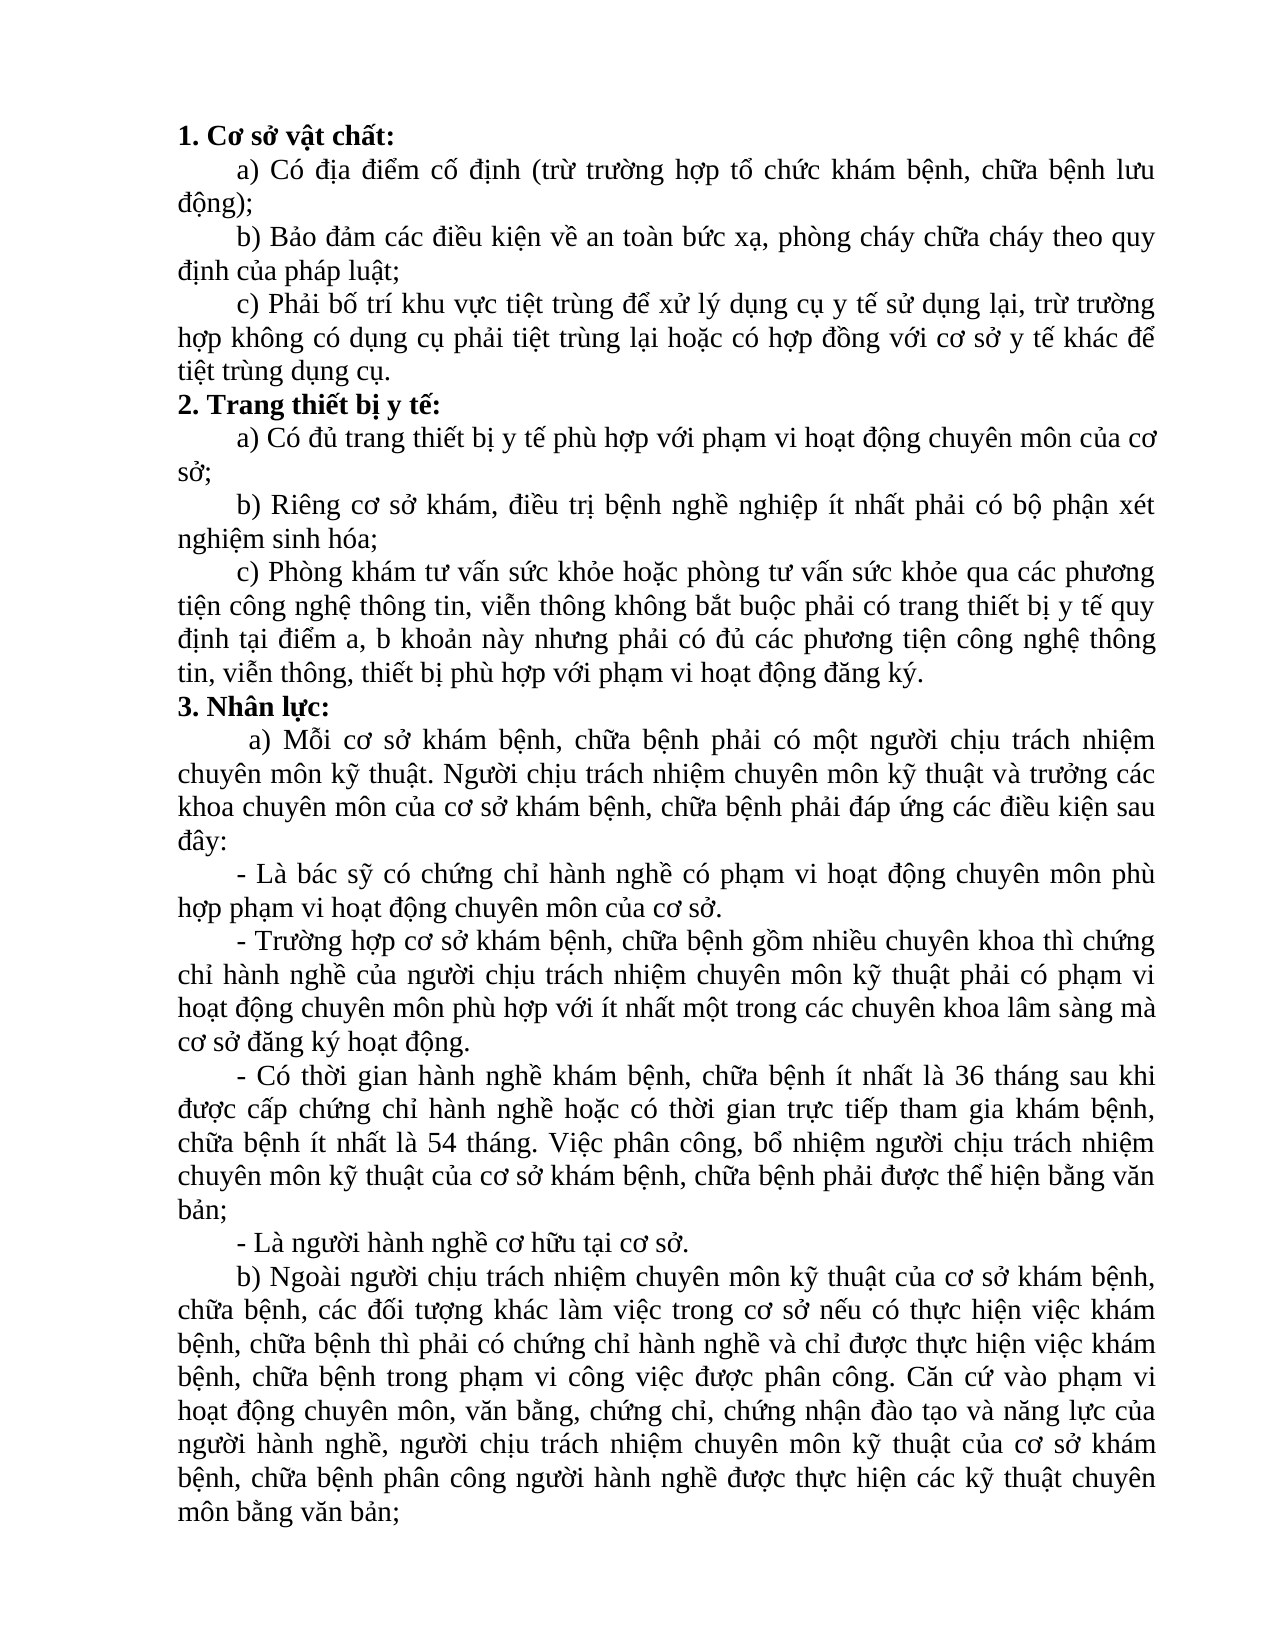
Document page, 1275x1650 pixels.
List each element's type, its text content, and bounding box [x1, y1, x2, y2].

text - Trường hợp cơ sở khám bệnh, chữa bệnh gồm nhiều chuyên khoa thì chứng chỉ hành nghề của người chịu trách nhiệm chuyên môn kỹ thuật phải có phạm vi hoạt động chuyên môn phù hợp với ít nhất một trong các chuyên khoa lâm sàng mà cơ sở đăng ký hoạt động. [177, 923, 1157, 1058]
text 2. Trang thiết bị y tế: [177, 387, 1157, 420]
text b) Riêng cơ sở khám, điều trị bệnh nghề nghiệp ít nhất phải có bộ phận xét nghiệm sinh hóa; [177, 487, 1157, 554]
text b) Ngoài người chịu trách nhiệm chuyên môn kỹ thuật của cơ sở khám bệnh, chữa bệnh, các đối tượng khác làm việc trong cơ sở nếu có thực hiện việc khám bệnh, chữa bệnh thì phải có chứng chỉ hành nghề và chỉ được thực hiện việc khám bệnh, chữa bệnh trong phạm vi công việc được phân công. Căn cứ vào phạm vi hoạt động chuyên môn, văn bằng, chứng chỉ, chứng nhận đào tạo và năng lực của người hành nghề, người chịu trách nhiệm chuyên môn kỹ thuật của cơ sở khám bệnh, chữa bệnh phân công người hành nghề được thực hiện các kỹ thuật chuyên môn bằng văn bản; [177, 1259, 1157, 1527]
text c) Phòng khám tư vấn sức khỏe hoặc phòng tư vấn sức khỏe qua các phương tiện công nghệ thông tin, viễn thông không bắt buộc phải có trang thiết bị y tế quy định tại điểm a, b khoản này nhưng phải có đủ các phương tiện công nghệ thông tin, viễn thông, thiết bị phù hợp với phạm vi hoạt động đăng ký. [177, 554, 1157, 689]
text a) Mỗi cơ sở khám bệnh, chữa bệnh phải có một người chịu trách nhiệm chuyên môn kỹ thuật. Người chịu trách nhiệm chuyên môn kỹ thuật và trưởng các khoa chuyên môn của cơ sở khám bệnh, chữa bệnh phải đáp ứng các điều kiện sau đây: [177, 722, 1157, 856]
text a) Có đủ trang thiết bị y tế phù hợp với phạm vi hoạt động chuyên môn của cơ sở; [177, 420, 1157, 487]
text - Là người hành nghề cơ hữu tại cơ sở. [177, 1225, 1157, 1259]
text - Là bác sỹ có chứng chỉ hành nghề có phạm vi hoạt động chuyên môn phù hợp phạm vi hoạt động chuyên môn của cơ sở. [177, 856, 1157, 923]
text b) Bảo đảm các điều kiện về an toàn bức xạ, phòng cháy chữa cháy theo quy định của pháp luật; [177, 219, 1157, 286]
text c) Phải bố trí khu vực tiệt trùng để xử lý dụng cụ y tế sử dụng lại, trừ trường hợp không có dụng cụ phải tiệt trùng lại hoặc có hợp đồng với cơ sở y tế khác để tiệt trùng dụng cụ. [177, 286, 1157, 387]
text 1. Cơ sở vật chất: [177, 118, 1157, 152]
text - Có thời gian hành nghề khám bệnh, chữa bệnh ít nhất là 36 tháng sau khi được cấp chứng chỉ hành nghề hoặc có thời gian trực tiếp tham gia khám bệnh, chữa bệnh ít nhất là 54 tháng. Việc phân công, bổ nhiệm người chịu trách nhiệm chuyên môn kỹ thuật của cơ sở khám bệnh, chữa bệnh phải được thể hiện bằng văn bản; [177, 1058, 1157, 1225]
text 3. Nhân lực: [177, 689, 1157, 722]
text a) Có địa điểm cố định (trừ trường hợp tổ chức khám bệnh, chữa bệnh lưu động); [177, 152, 1157, 219]
